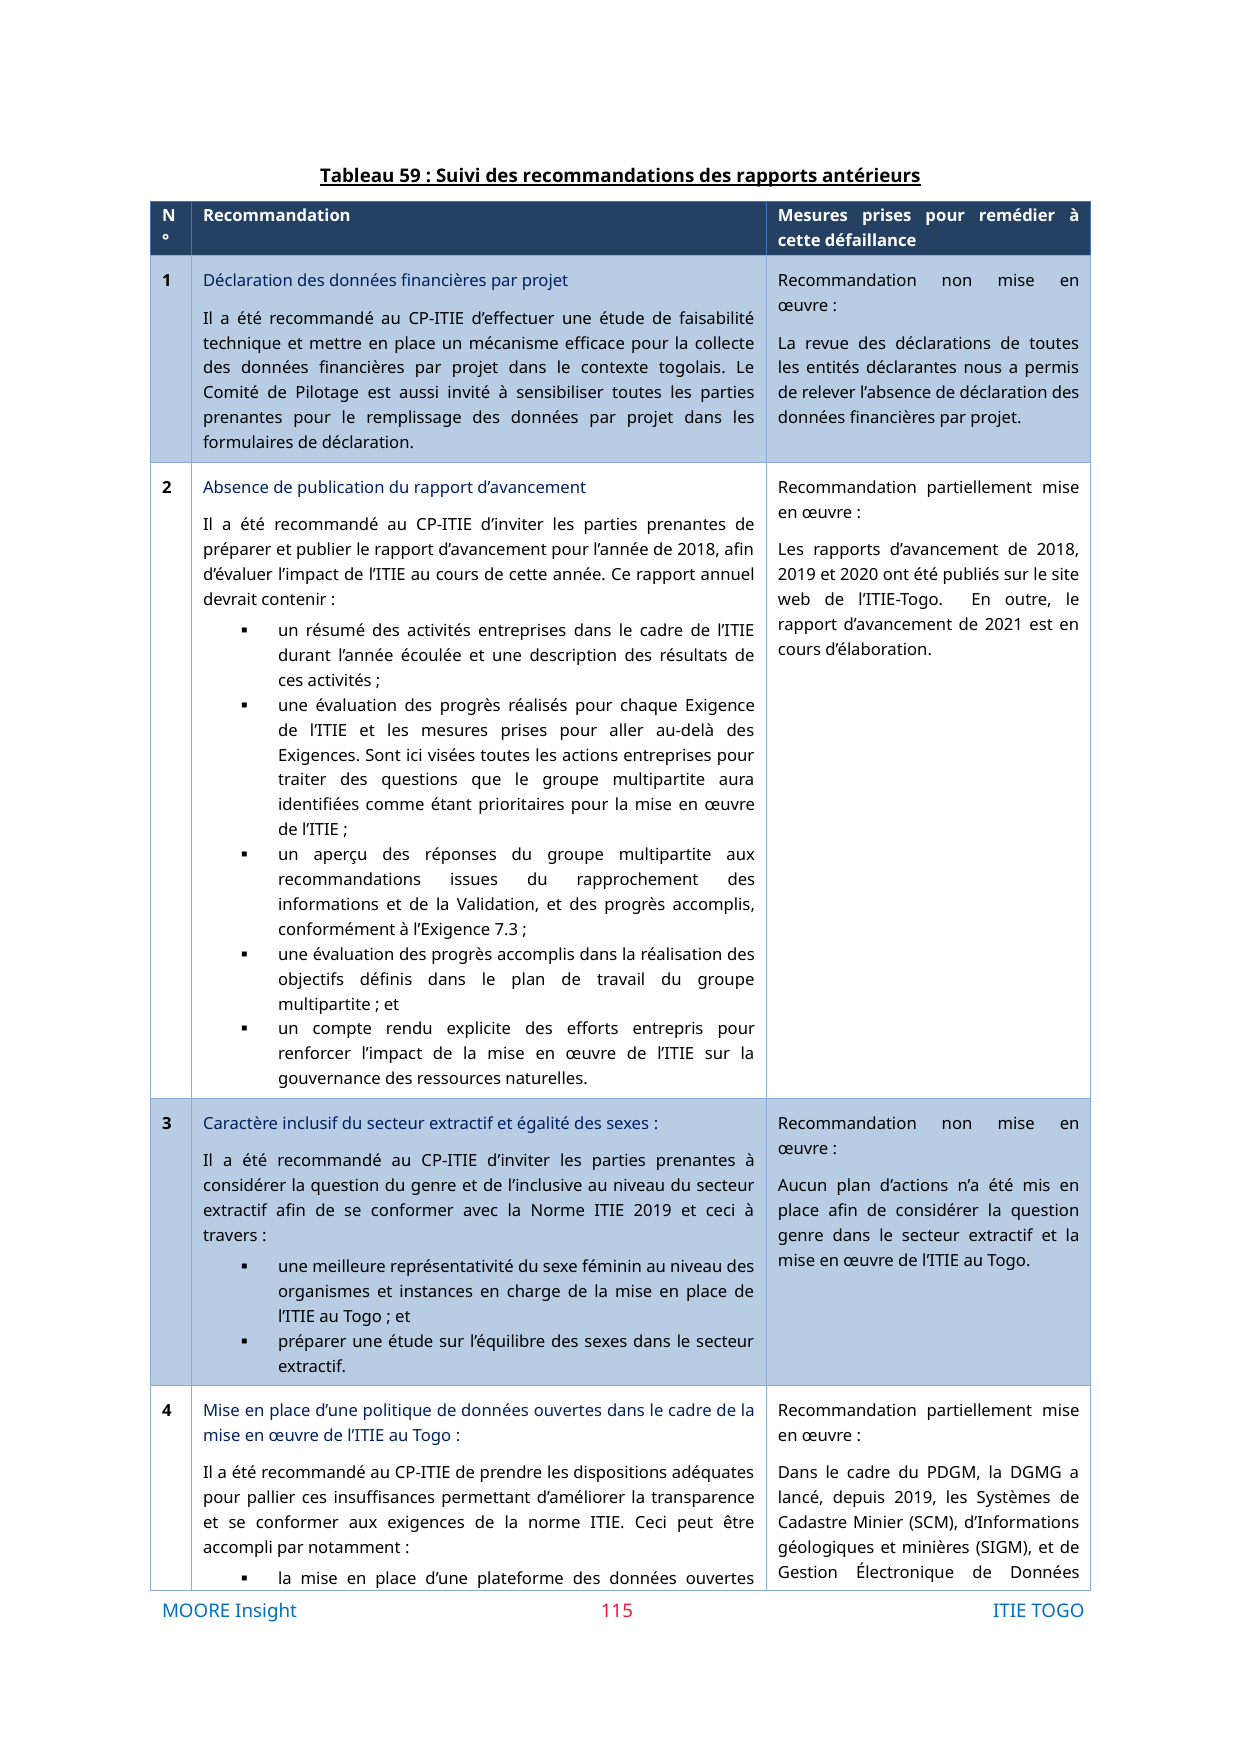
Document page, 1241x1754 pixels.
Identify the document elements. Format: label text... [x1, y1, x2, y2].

text Tableau 59 : Suivi des recommandations des rapports antérieurs [150, 162, 1090, 188]
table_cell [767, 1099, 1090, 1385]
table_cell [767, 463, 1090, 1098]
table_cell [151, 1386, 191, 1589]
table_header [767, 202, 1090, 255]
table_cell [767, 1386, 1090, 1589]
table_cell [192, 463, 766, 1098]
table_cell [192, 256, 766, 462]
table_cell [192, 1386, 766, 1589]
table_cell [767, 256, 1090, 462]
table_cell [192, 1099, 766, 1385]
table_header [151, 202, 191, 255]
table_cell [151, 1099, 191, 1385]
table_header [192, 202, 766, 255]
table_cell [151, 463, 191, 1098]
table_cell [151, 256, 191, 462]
